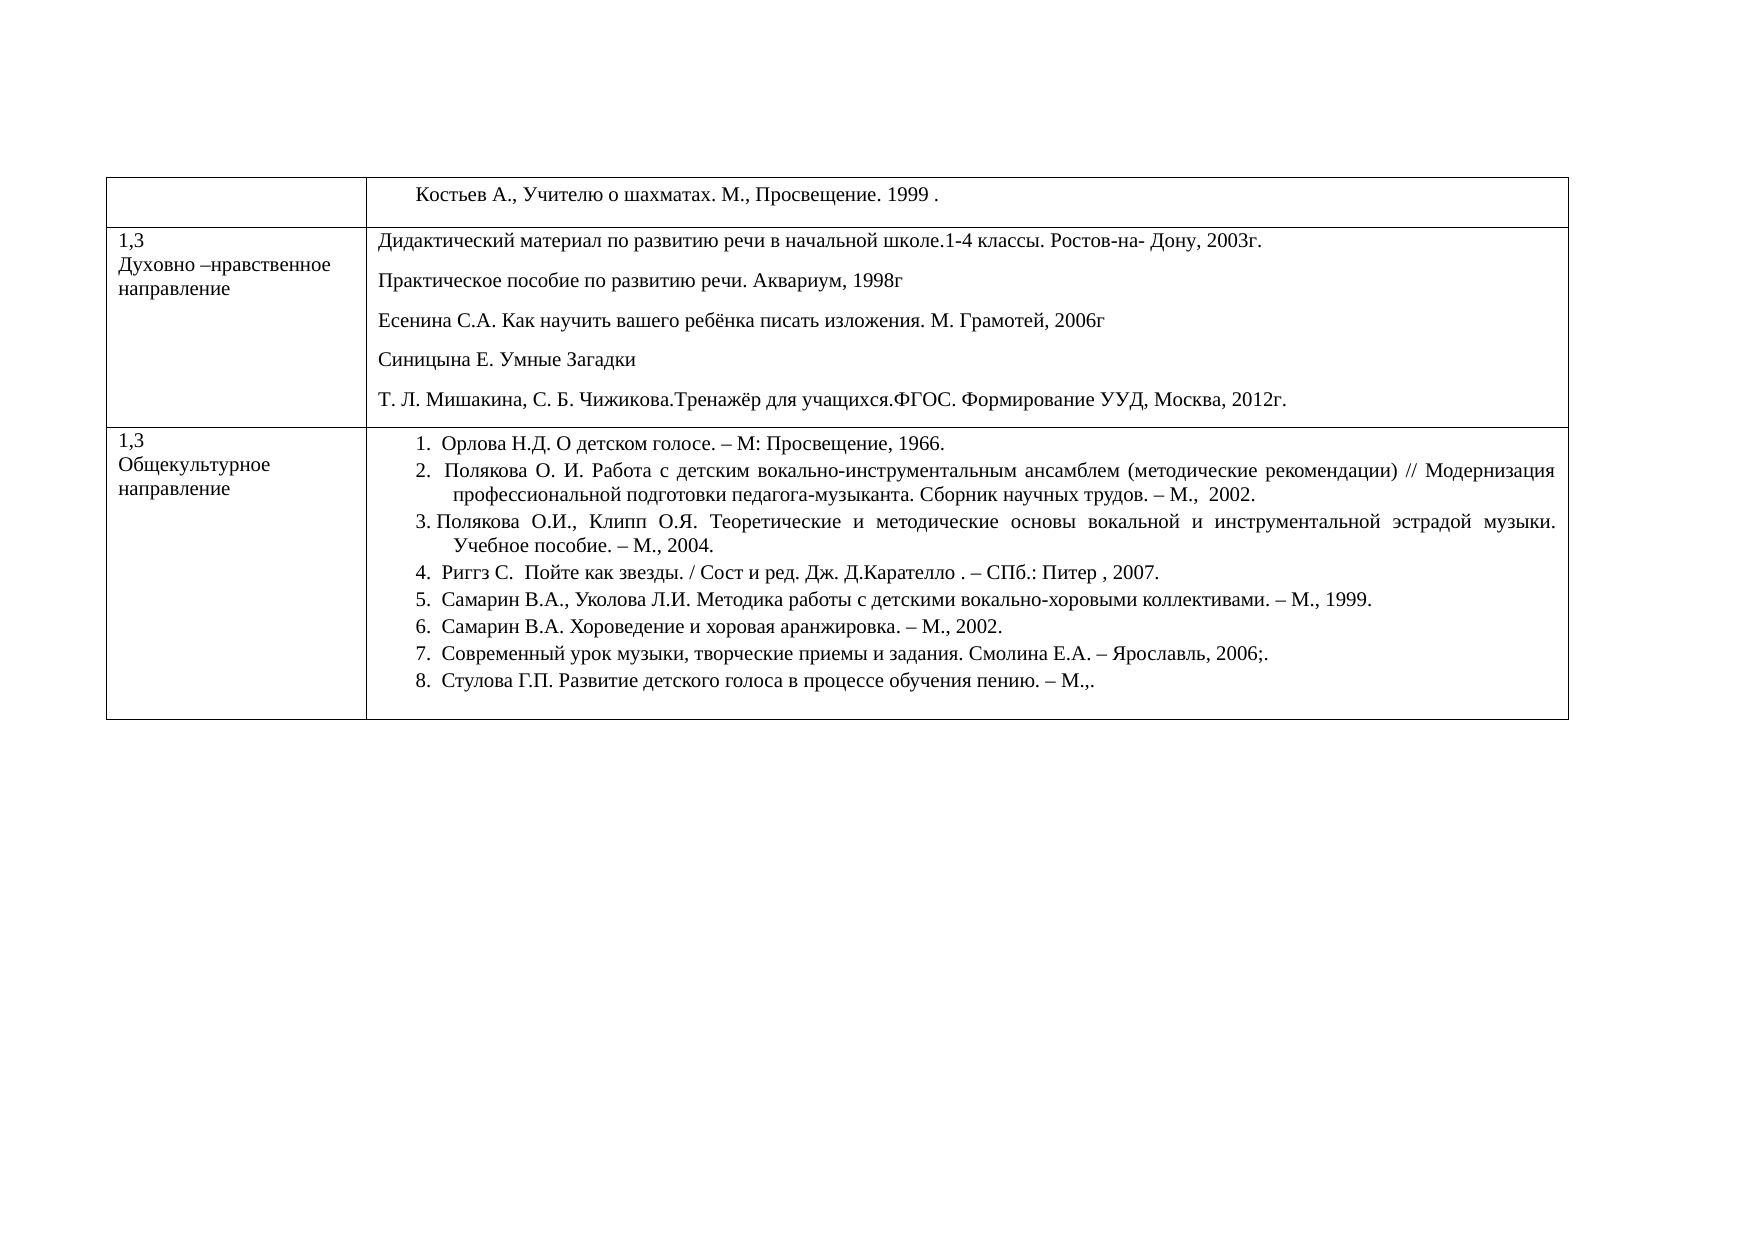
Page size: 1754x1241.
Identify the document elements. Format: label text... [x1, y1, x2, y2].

table_cell 1,3 Духовно –нравственное направление [107, 228, 366, 427]
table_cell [107, 178, 366, 227]
table_cell Дидактический материал по развитию речи в начальной школе.1-4 классы. Ростов-на- Дону, 2003г. Практическое пособие по развитию речи. Аквариум, 1998г Есенина С.А. Как научить вашего ребёнка писать изложения. М. Грамотей, 2006г Синицына Е. Умные Загадки Т. Л. Мишакина, С. Б. Чижикова.Тренажёр для учащихся.ФГОС. Формирование УУД, Москва, 2012г. [367, 228, 1568, 427]
table_cell 1. Орлова Н.Д. О детском голосе. – М: Просвещение, 1966. 2. Полякова О. И. Работа с детским вокально-инструментальным ансамблем (методические рекомендации) // Модернизация профессиональной подготовки педагога-музыканта. Сборник научных трудов. – М., 2002. 3. Полякова О.И., Клипп О.Я. Теоретические и методические основы вокальной и инструментальной эстрадой музыки. Учебное пособие. – М., 2004. 4. Риггз С. Пойте как звезды. / Сост и ред. Дж. Д.Карателло . – СПб.: Питер , 2007. 5. Самарин В.А., Уколова Л.И. Методика работы с детскими вокально-хоровыми коллективами. – М., 1999. 6. Самарин В.А. Хороведение и хоровая аранжировка. – М., 2002. 7. Современный урок музыки, творческие приемы и задания. Смолина Е.А. – Ярославль, 2006;. 8. Стулова Г.П. Развитие детского голоса в процессе обучения пению. – М.,. [367, 428, 1568, 719]
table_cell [367, 178, 1568, 227]
table_cell 1,3 Общекультурное направление [107, 428, 366, 719]
